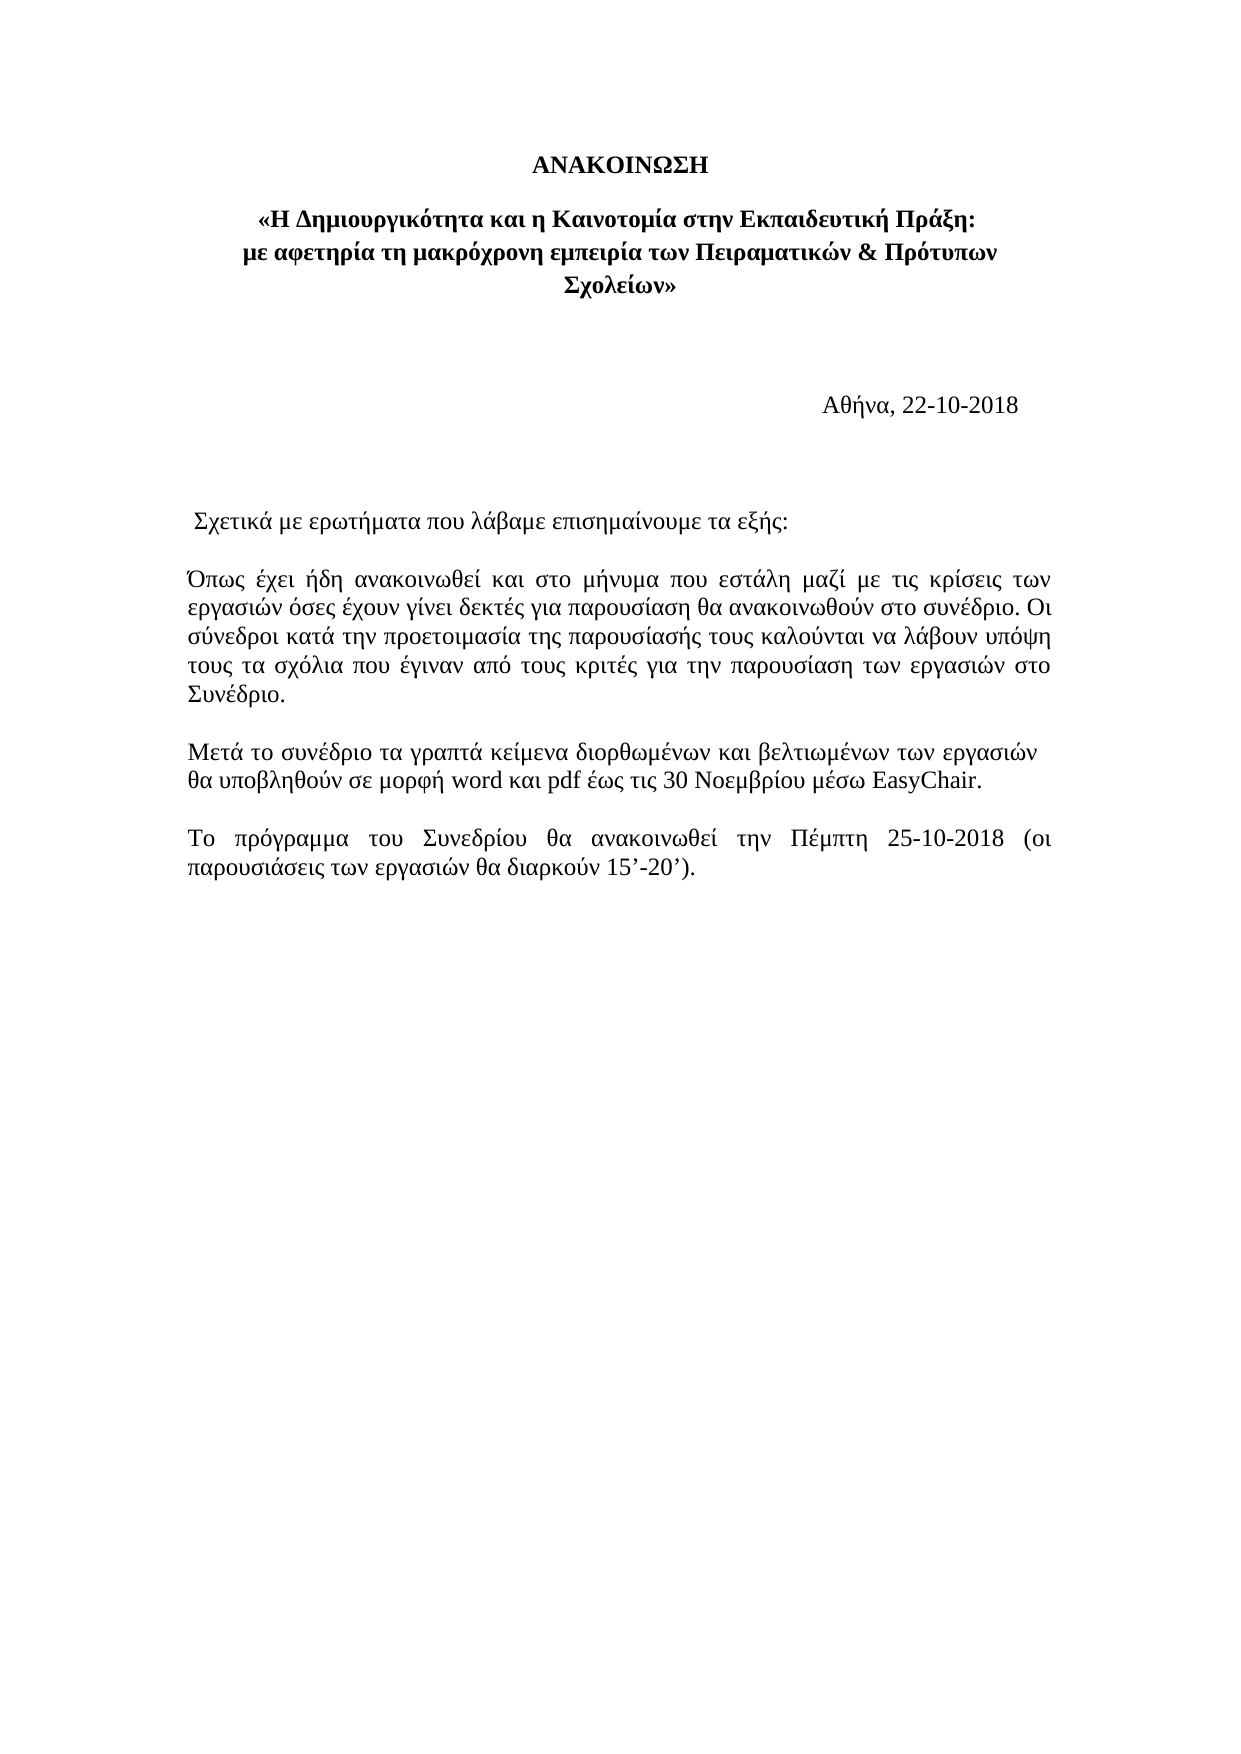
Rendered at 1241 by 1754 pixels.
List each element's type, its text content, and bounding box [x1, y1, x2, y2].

text Αθήνα, 22-10-2018 [187, 390, 1053, 419]
text Όπως έχει ήδη ανακοινωθεί και στο μήνυμα που εστάλη μαζί με τις κρίσεις των εργασιών όσες έχουν γίνει δεκτές για παρουσίαση θα ανακοινωθούν στο συνέδριο. Οι σύνεδροι κατά την προετοιμασία της παρουσίασής τους καλούνται να λάβουν υπόψη τους τα σχόλια που έγιναν από τους κριτές για την παρουσίαση των εργασιών στο Συνέδριο. [187, 564, 1053, 707]
text Μετά το συνέδριο τα γραπτά κείμενα διορθωμένων και βελτιωμένων των εργασιών θα υποβληθούν σε μορφή word και pdf έως τις 30 Νοεμβρίου μέσω EasyChair. [187, 737, 1053, 794]
text To πρόγραμμα του Συνεδρίου θα ανακοινωθεί την Πέμπτη 25-10-2018 (οι παρουσιάσεις των εργασιών θα διαρκούν 15’-20’). [187, 823, 1053, 881]
text Σχετικά με ερωτήματα που λάβαμε επισημαίνουμε τα εξής: [187, 506, 1053, 534]
text ΑΝΑΚΟΙΝΩΣΗ [187, 150, 1053, 179]
text «Η Δημιουργικότητα και η Καινοτομία στην Εκπαιδευτική Πράξη: με αφετηρία τη μακρόχρονη εμπειρία των Πειραματικών & Πρότυπων Σχολείων» [187, 204, 1053, 299]
